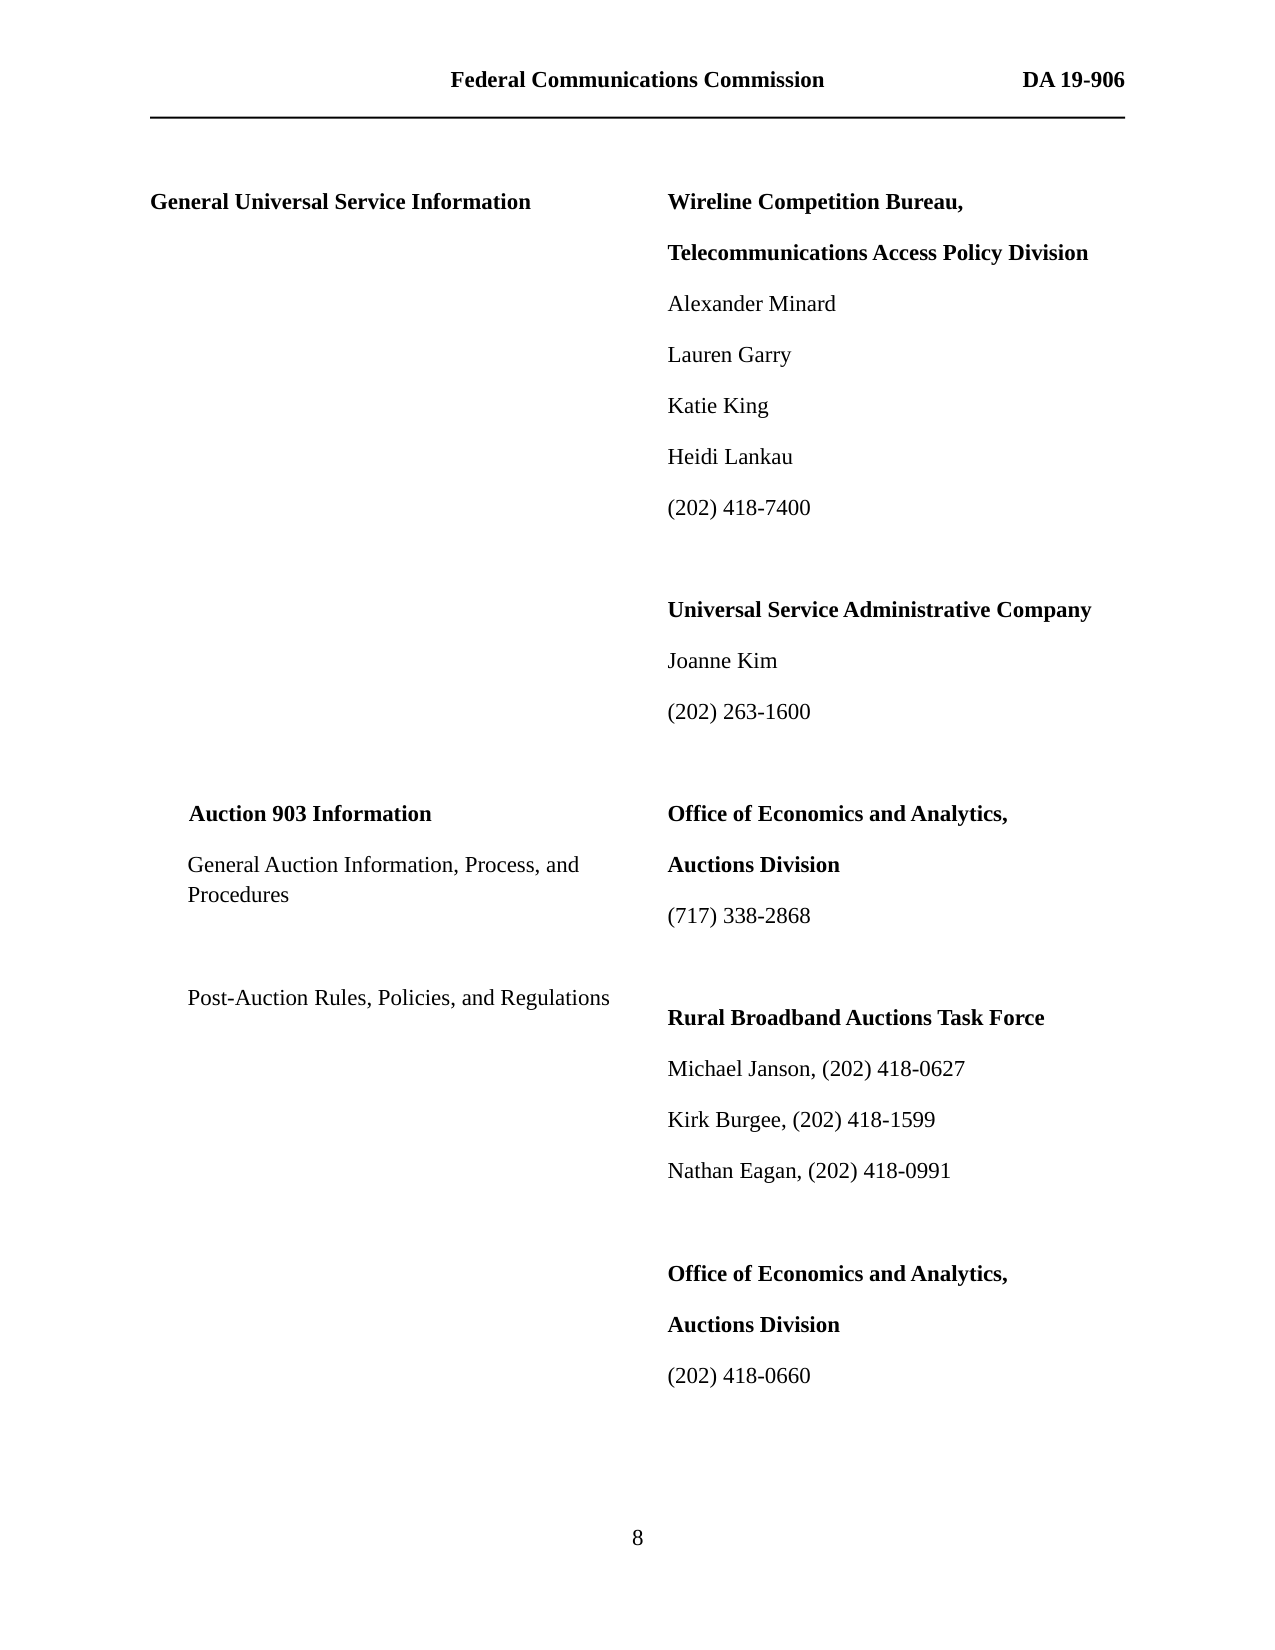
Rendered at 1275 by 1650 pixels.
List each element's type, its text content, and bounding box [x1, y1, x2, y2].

table_cell General Universal Service Information [138, 188, 656, 800]
table_cell Auction 903 Information General Auction Information, Process, and Procedures Post-Auction Rules, Policies, and Regulations [138, 800, 656, 1464]
table_cell Wireline Competition Bureau, Telecommunications Access Policy Division Alexander Minard Lauren Garry Katie King Heidi Lankau (202) 418-7400 Universal Service Administrative Company Joanne Kim (202) 263-1600 [656, 188, 1162, 800]
table_cell Office of Economics and Analytics, Auctions Division (717) 338-2868 Rural Broadband Auctions Task Force Michael Janson, (202) 418-0627 Kirk Burgee, (202) 418-1599 Nathan Eagan, (202) 418-0991 Office of Economics and Analytics, Auctions Division (202) 418-0660 [656, 800, 1162, 1464]
